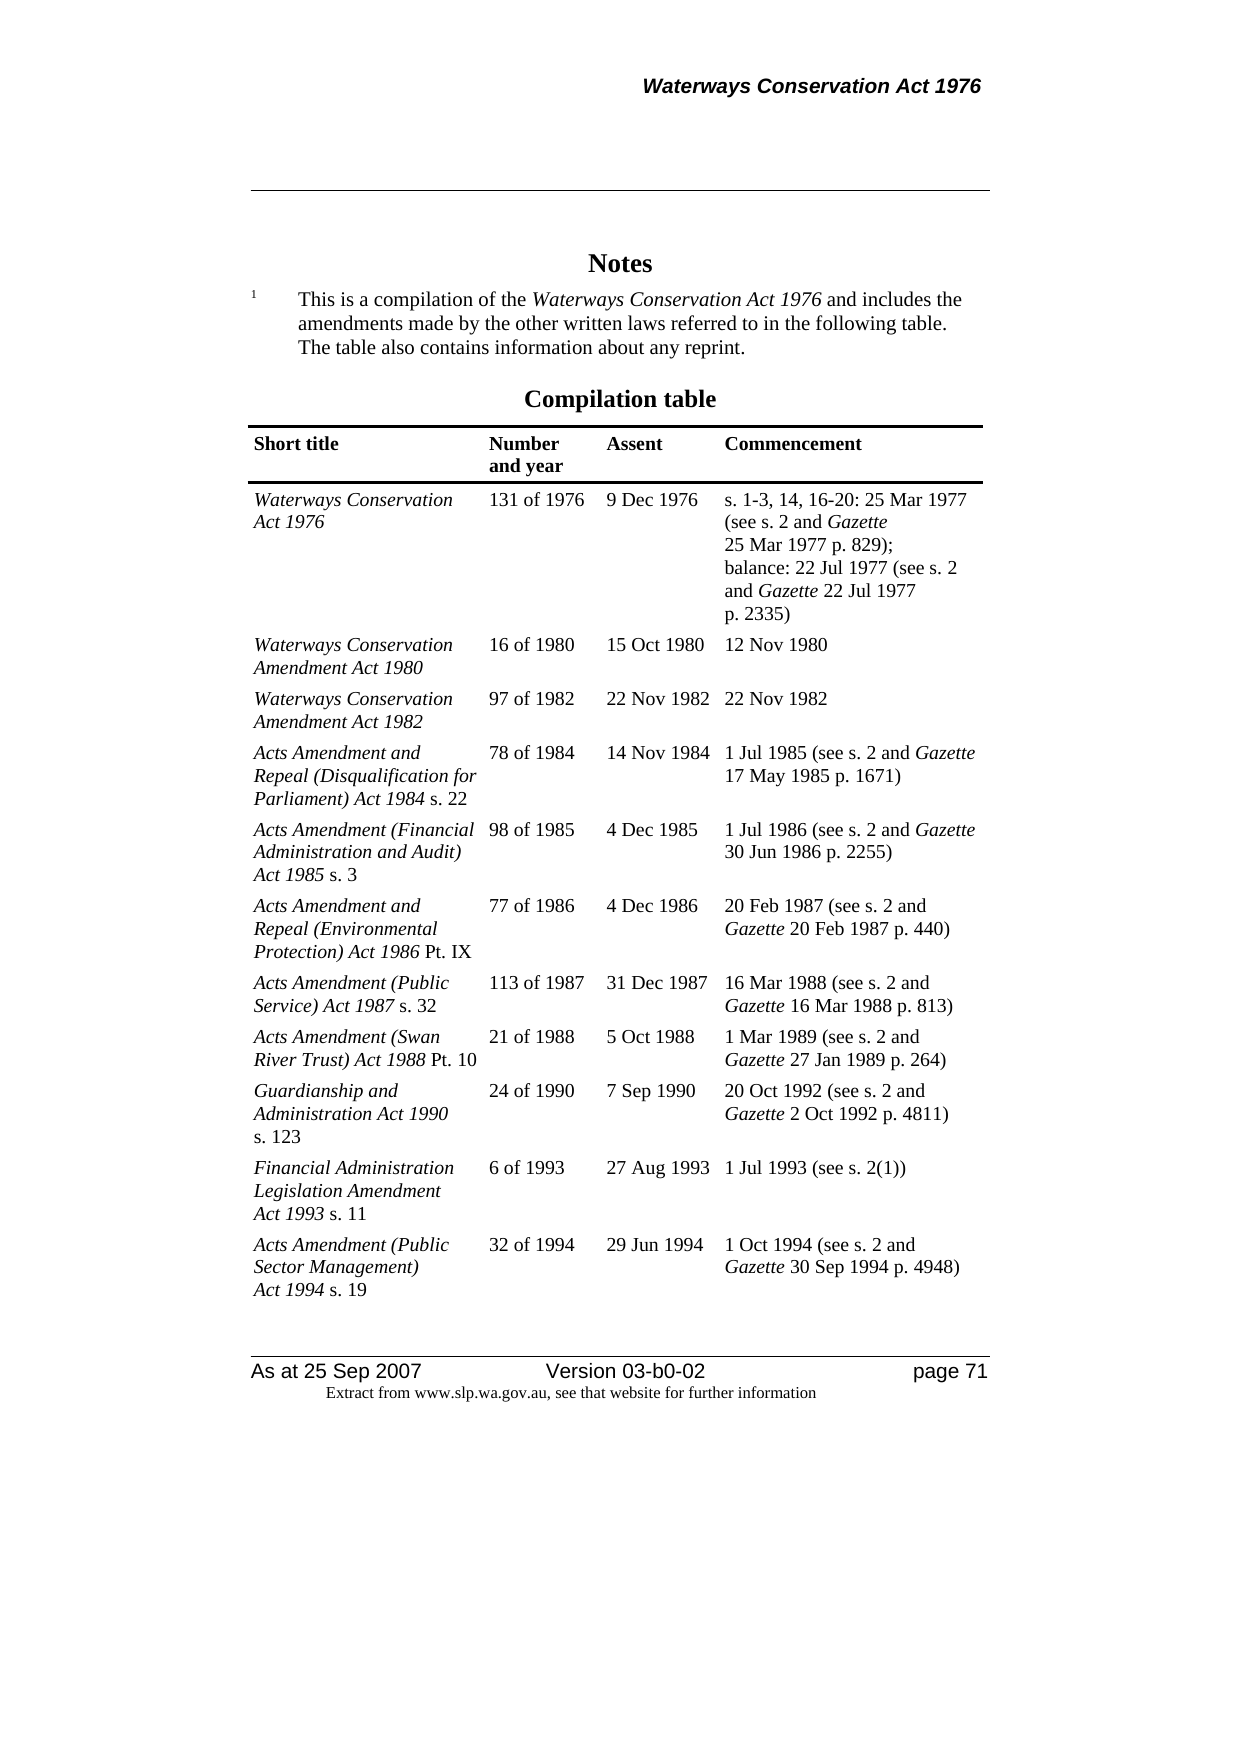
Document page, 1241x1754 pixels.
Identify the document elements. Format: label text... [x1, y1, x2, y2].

table_cell 1 Jul 1985 (see s. 2 and Gazette 17 May 1985 p. 1671) [719, 737, 983, 813]
table_cell Financial Administration Legislation Amendment Act 1993 s. 11 [248, 1152, 483, 1228]
table_cell 15 Oct 1980 [601, 629, 718, 683]
table_header Commencement [719, 428, 983, 481]
table_cell 1 Oct 1994 (see s. 2 and Gazette 30 Sep 1994 p. 4948) [719, 1229, 983, 1305]
table_cell 20 Oct 1992 (see s. 2 and Gazette 2 Oct 1992 p. 4811) [719, 1075, 983, 1152]
text 1 This is a compilation of the Waterways Conservation Act 1976 and includes the amendments made by the other written laws referred to in the following table. The table also contains information about any reprint. [251, 287, 990, 359]
table_cell 7 Sep 1990 [601, 1075, 718, 1152]
table_cell 31 Dec 1987 [601, 967, 718, 1021]
table_cell 16 of 1980 [483, 629, 601, 683]
table_cell 1 Jul 1986 (see s. 2 and Gazette 30 Jun 1986 p. 2255) [719, 814, 983, 890]
table_cell Guardianship and Administration Act 1990 s. 123 [248, 1075, 483, 1152]
table_cell Waterways Conservation Amendment Act 1982 [248, 683, 483, 737]
table_cell Waterways Conservation Act 1976 [248, 484, 483, 629]
subtitle Compilation table [251, 384, 990, 413]
table_cell Acts Amendment (Public Sector Management) Act 1994 s. 19 [248, 1229, 483, 1305]
table_cell 14 Nov 1984 [601, 737, 718, 813]
table_cell 20 Feb 1987 (see s. 2 and Gazette 20 Feb 1987 p. 440) [719, 890, 983, 967]
table_cell Acts Amendment and Repeal (Disqualification for Parliament) Act 1984 s. 22 [248, 737, 483, 813]
table_cell 27 Aug 1993 [601, 1152, 718, 1228]
table_cell 5 Oct 1988 [601, 1021, 718, 1075]
table_header Short title [248, 428, 483, 481]
table_cell 78 of 1984 [483, 737, 601, 813]
table_cell 16 Mar 1988 (see s. 2 and Gazette 16 Mar 1988 p. 813) [719, 967, 983, 1021]
table_cell 113 of 1987 [483, 967, 601, 1021]
table_cell Acts Amendment and Repeal (Environmental Protection) Act 1986 Pt. IX [248, 890, 483, 967]
table_header Number and year [483, 428, 601, 481]
table_cell 22 Nov 1982 [601, 683, 718, 737]
table_cell Acts Amendment (Financial Administration and Audit) Act 1985 s. 3 [248, 814, 483, 890]
table_cell Acts Amendment (Public Service) Act 1987 s. 32 [248, 967, 483, 1021]
table_cell Waterways Conservation Amendment Act 1980 [248, 629, 483, 683]
table_header Assent [601, 428, 718, 481]
table_cell s. 1-3, 14, 16-20: 25 Mar 1977 (see s. 2 and Gazette 25 Mar 1977 p. 829); balance: 22 Jul 1977 (see s. 2 and Gazette 22 Jul 1977 p. 2335) [719, 484, 983, 629]
table_cell 6 of 1993 [483, 1152, 601, 1228]
table_cell 29 Jun 1994 [601, 1229, 718, 1305]
table_cell 98 of 1985 [483, 814, 601, 890]
table_cell 131 of 1976 [483, 484, 601, 629]
table_cell Acts Amendment (Swan River Trust) Act 1988 Pt. 10 [248, 1021, 483, 1075]
table_cell 77 of 1986 [483, 890, 601, 967]
table_cell 1 Mar 1989 (see s. 2 and Gazette 27 Jan 1989 p. 264) [719, 1021, 983, 1075]
table_cell 9 Dec 1976 [601, 484, 718, 629]
table_cell 4 Dec 1985 [601, 814, 718, 890]
table_cell 32 of 1994 [483, 1229, 601, 1305]
table_cell 12 Nov 1980 [719, 629, 983, 683]
table_cell 1 Jul 1993 (see s. 2(1)) [719, 1152, 983, 1228]
table_cell 21 of 1988 [483, 1021, 601, 1075]
table_cell 22 Nov 1982 [719, 683, 983, 737]
subtitle Notes [251, 247, 990, 279]
table_cell 4 Dec 1986 [601, 890, 718, 967]
table_cell 24 of 1990 [483, 1075, 601, 1152]
table_cell 97 of 1982 [483, 683, 601, 737]
